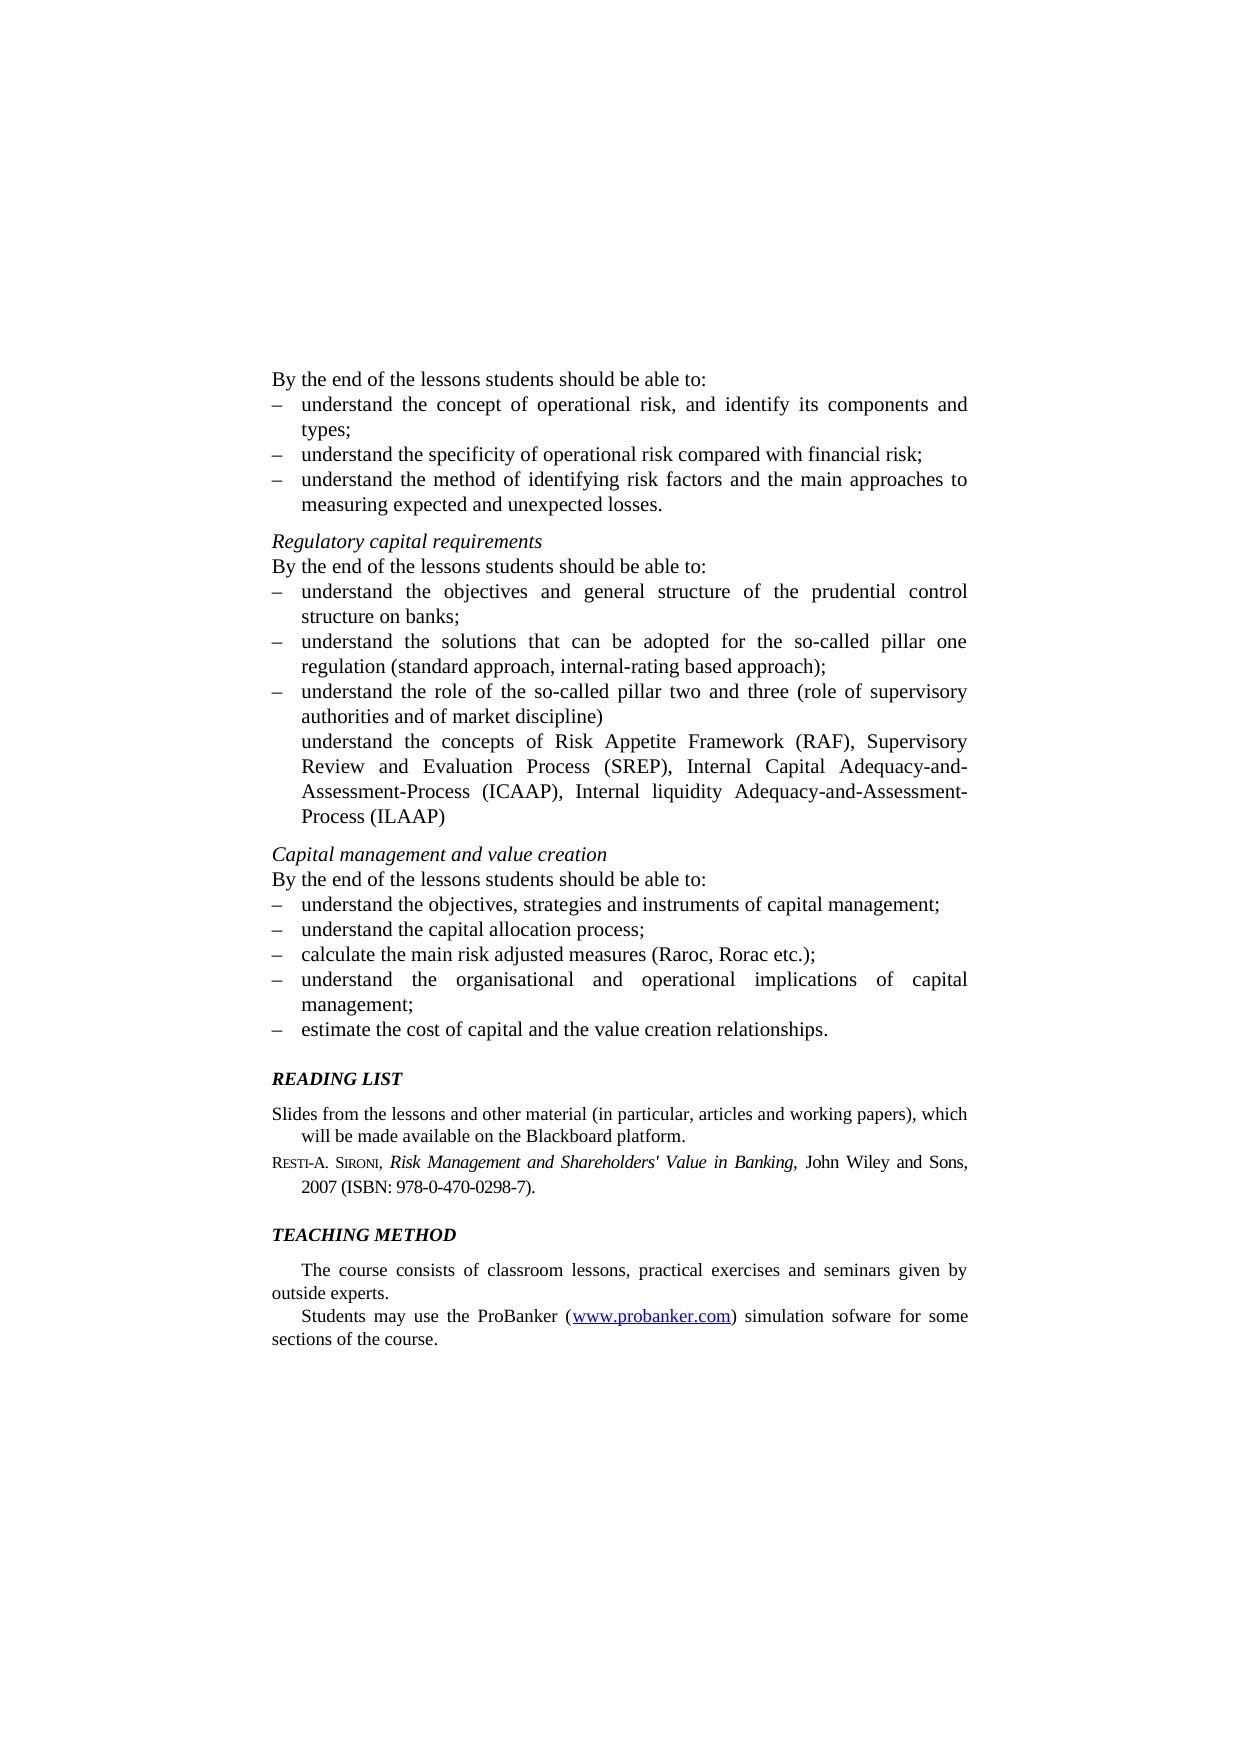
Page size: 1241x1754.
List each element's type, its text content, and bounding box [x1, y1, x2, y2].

text – understand the concept of operational risk, and identify its components and types; [272, 391, 968, 441]
text TEACHING METHOD [272, 1222, 968, 1245]
text – understand the solutions that can be adopted for the so-called pillar one regulation (standard approach, internal-rating based approach); [272, 629, 968, 679]
text Regulatory capital requirements [272, 529, 968, 554]
text – estimate the cost of capital and the value creation relationships. [272, 1016, 968, 1041]
text Capital management and value creation [272, 841, 968, 866]
text – understand the objectives, strategies and instruments of capital management; [272, 891, 968, 916]
text By the end of the lessons students should be able to: [272, 554, 968, 579]
text READING LIST [272, 1066, 968, 1089]
text – understand the role of the so-called pillar two and three (role of supervisory authorities and of market discipline) [272, 679, 968, 729]
text Students may use the ProBanker (www.probanker.com) simulation sofware for some sections of the course. [272, 1304, 968, 1349]
text – calculate the main risk adjusted measures (Raroc, Rorac etc.); [272, 941, 968, 966]
text – understand the specificity of operational risk compared with financial risk; [272, 441, 968, 466]
text By the end of the lessons students should be able to: [272, 866, 968, 891]
text understand the concepts of Risk Appetite Framework (RAF), Supervisory Review and Evaluation Process (SREP), Internal Capital Adequacy-and-Assessment-Process (ICAAP), Internal liquidity Adequacy-and-Assessment-Process (ILAAP) [272, 729, 968, 829]
text The course consists of classroom lessons, practical exercises and seminars given by outside experts. [272, 1258, 968, 1304]
text – understand the method of identifying risk factors and the main approaches to measuring expected and unexpected losses. [272, 466, 968, 516]
text Resti-A. Sironi, Risk Management and Shareholders' Value in Banking, John Wiley and Sons, 2007 (ISBN: 978-0-470-0298-7). [272, 1147, 968, 1197]
text By the end of the lessons students should be able to: [272, 366, 968, 391]
text – understand the organisational and operational implications of capital management; [272, 966, 968, 1016]
text – understand the objectives and general structure of the prudential control structure on banks; [272, 579, 968, 629]
text Slides from the lessons and other material (in particular, articles and working papers), which will be made available on the Blackboard platform. [272, 1102, 968, 1147]
text – understand the capital allocation process; [272, 916, 968, 941]
